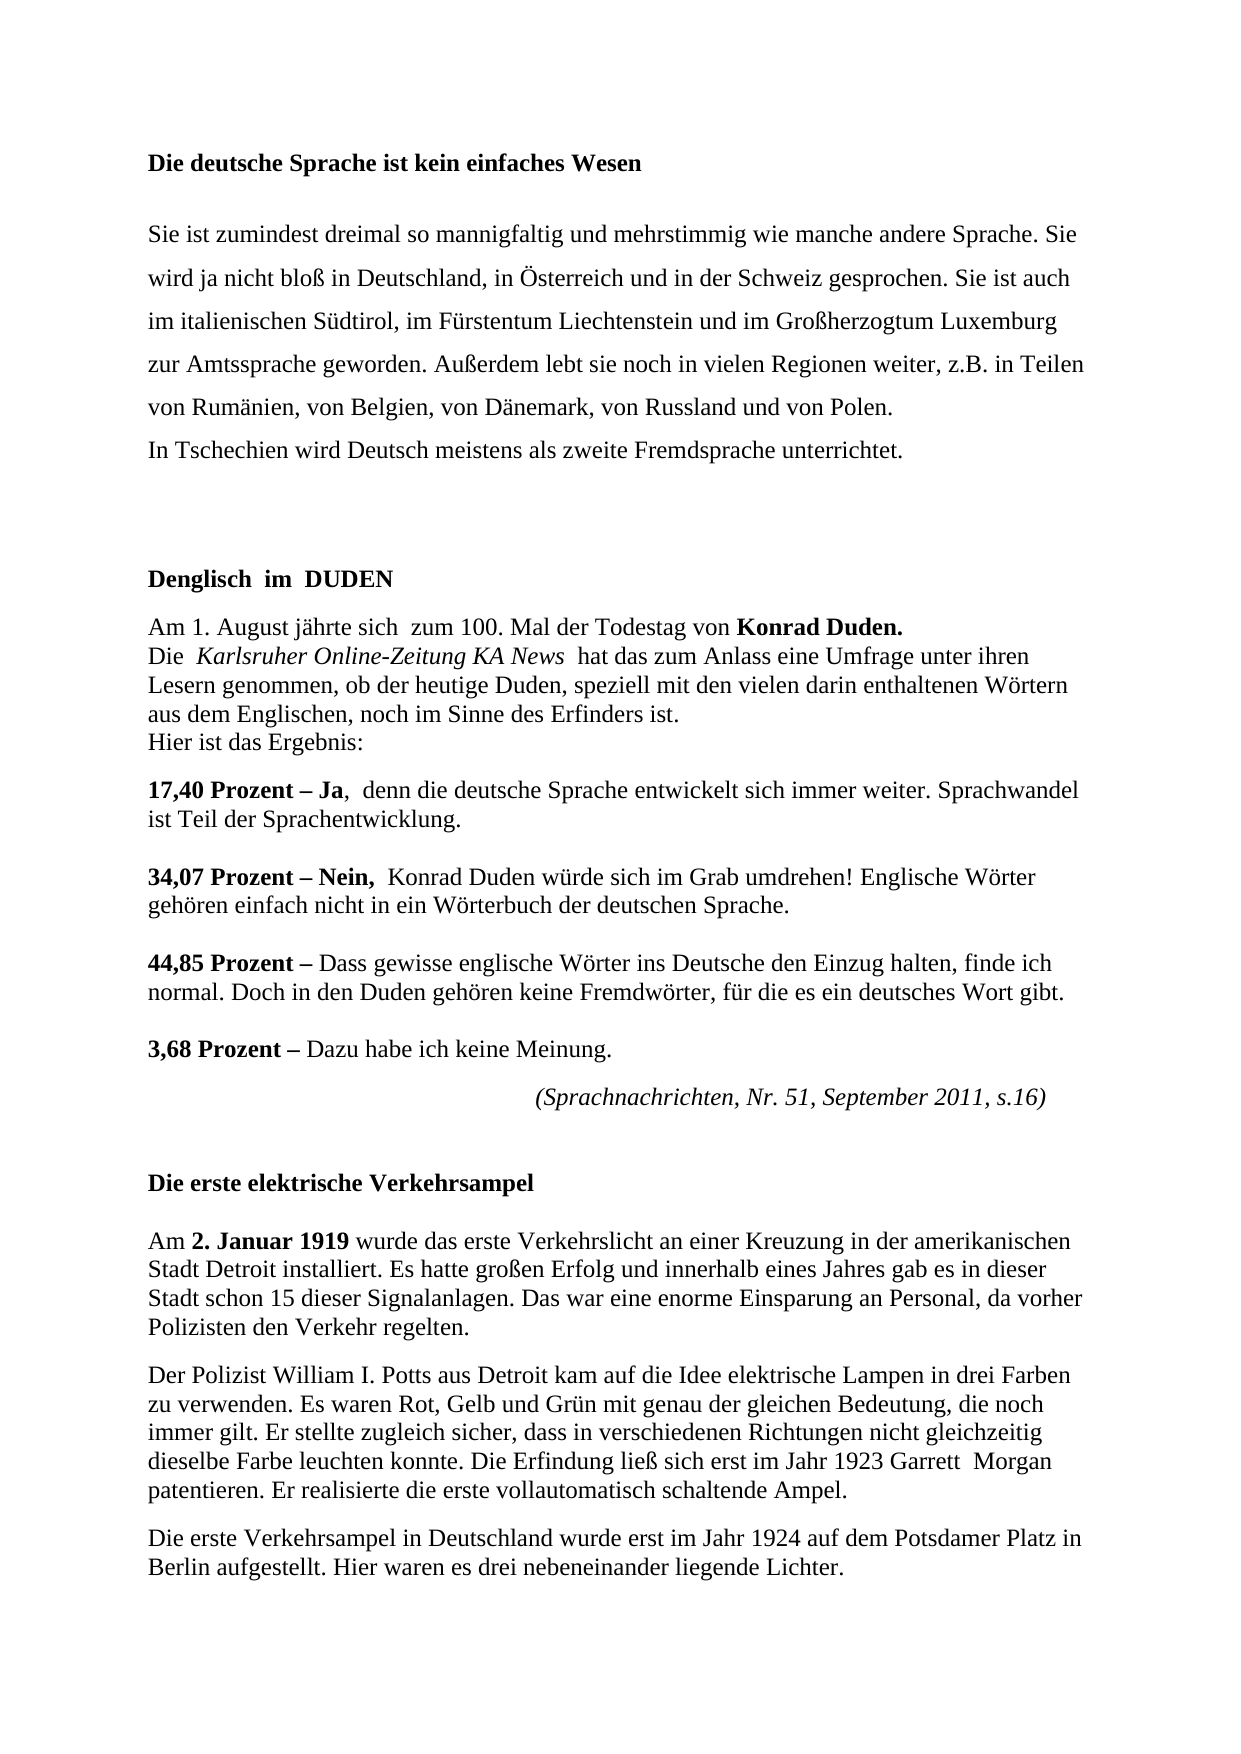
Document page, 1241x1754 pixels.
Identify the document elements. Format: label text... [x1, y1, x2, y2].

text 17,40 Prozent – Ja, denn die deutsche Sprache entwickelt sich immer weiter. Sprachwandel ist Teil der Sprachentwicklung. [148, 775, 1093, 833]
text Hier ist das Ergebnis: [148, 727, 1093, 756]
text (Sprachnachrichten, Nr. 51, September 2011, s.16) [148, 1082, 1093, 1111]
text Sie ist zumindest dreimal so mannigfaltig und mehrstimmig wie manche andere Sprache. Sie wird ja nicht bloß in Deutschland, in Österreich und in der Schweiz gesprochen. Sie ist auch im italienischen Südtirol, im Fürstentum Liechtenstein und im Großherzogtum Luxemburg zur Amtssprache geworden. Außerdem lebt sie noch in vielen Regionen weiter, z.B. in Teilen von Rumänien, von Belgien, von Dänemark, von Russland und von Polen. In Tschechien wird Deutsch meistens als zweite Fremdsprache unterrichtet. [148, 219, 1093, 464]
text 44,85 Prozent – Dass gewisse englische Wörter ins Deutsche den Einzug halten, finde ich normal. Doch in den Duden gehören keine Fremdwörter, für die es ein deutsches Wort gibt. [148, 948, 1093, 1005]
text Die erste Verkehrsampel in Deutschland wurde erst im Jahr 1924 auf dem Potsdamer Platz in Berlin aufgestellt. Hier waren es drei nebeneinander liegende Lichter. [148, 1523, 1093, 1580]
text 3,68 Prozent – Dazu habe ich keine Meinung. [148, 1034, 1093, 1063]
text Der Polizist William I. Potts aus Detroit kam auf die Idee elektrische Lampen in drei Farben zu verwenden. Es waren Rot, Gelb und Grün mit genau der gleichen Bedeutung, die noch immer gilt. Er stellte zugleich sicher, dass in verschiedenen Richtungen nicht gleichzeitig dieselbe Farbe leuchten konnte. Die Erfindung ließ sich erst im Jahr 1923 Garrett Morgan patentieren. Er realisierte die erste vollautomatisch schaltende Ampel. [148, 1360, 1093, 1504]
text Die Karlsruher Online-Zeitung KA News hat das zum Anlass eine Umfrage unter ihren Lesern genommen, ob der heutige Duden, speziell mit den vielen darin enthaltenen Wörtern aus dem Englischen, noch im Sinne des Erfinders ist. [148, 641, 1093, 727]
text Die erste elektrische Verkehrsampel [148, 1168, 1093, 1197]
text Am 2. Januar 1919 wurde das erste Verkehrslicht an einer Kreuzung in der amerikanischen Stadt Detroit installiert. Es hatte großen Erfolg und innerhalb eines Jahres gab es in dieser Stadt schon 15 dieser Signalanlagen. Das war eine enorme Einsparung an Personal, da vorher Polizisten den Verkehr regelten. [148, 1226, 1093, 1341]
text Denglisch im DUDEN [148, 564, 1093, 593]
text 34,07 Prozent – Nein, Konrad Duden würde sich im Grab umdrehen! Englische Wörter gehören einfach nicht in ein Wörterbuch der deutschen Sprache. [148, 862, 1093, 919]
text Die deutsche Sprache ist kein einfaches Wesen [148, 148, 1093, 176]
text Am 1. August jährte sich zum 100. Mal der Todestag von Konrad Duden. [148, 612, 1093, 641]
